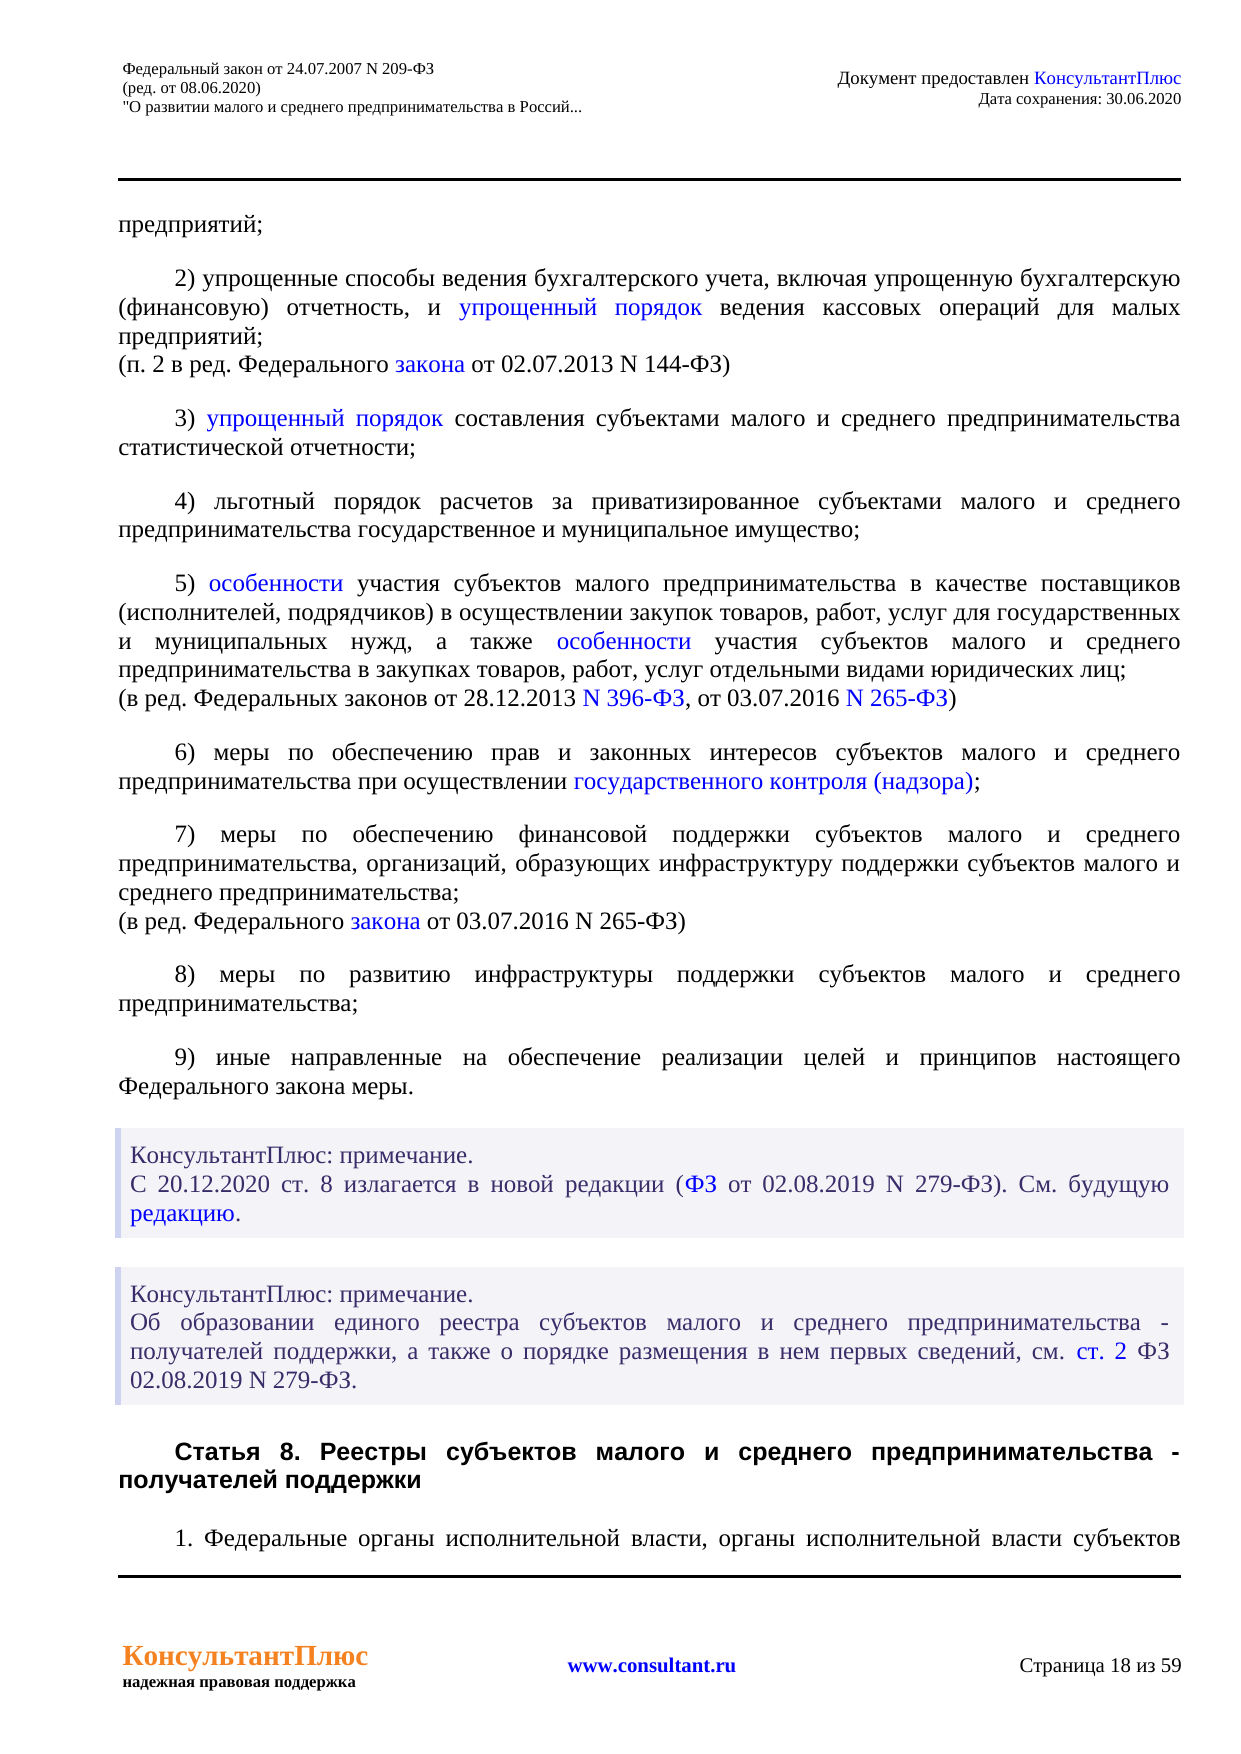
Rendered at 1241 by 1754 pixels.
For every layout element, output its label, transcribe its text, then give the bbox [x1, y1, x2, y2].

text (в ред. Федерального закона от 03.07.2016 N 265-ФЗ) [118, 906, 1181, 934]
text (п. 2 в ред. Федерального закона от 02.07.2013 N 144-ФЗ) [118, 349, 1181, 378]
text (в ред. Федеральных законов от 28.12.2013 N 396-ФЗ, от 03.07.2016 N 265-ФЗ) [118, 683, 1181, 712]
table_header КонсультантПлюс: примечание. С 20.12.2020 ст. 8 излагается в новой редакции (ФЗ от 02.08.2019 N 279-ФЗ). См. будущую редакцию. [121, 1128, 1178, 1238]
text 7) меры по обеспечению финансовой поддержки субъектов малого и среднего предпринимательства, организаций, образующих инфраструктуру поддержки субъектов малого и среднего предпринимательства; [118, 819, 1181, 906]
text 3) упрощенный порядок составления субъектами малого и среднего предпринимательства статистической отчетности; [118, 403, 1181, 461]
title Статья 8. Реестры субъектов малого и среднего предпринимательства - получателей поддержки [118, 1437, 1181, 1494]
text 8) меры по развитию инфраструктуры поддержки субъектов малого и среднего предпринимательства; [118, 959, 1181, 1017]
text 5) особенности участия субъектов малого предпринимательства в качестве поставщиков (исполнителей, подрядчиков) в осуществлении закупок товаров, работ, услуг для государственных и муниципальных нужд, а также особенности участия субъектов малого и среднего предпринимательства в закупках товаров, работ, услуг отдельными видами юридических лиц; [118, 568, 1181, 683]
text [118, 209, 1181, 238]
table_header КонсультантПлюс: примечание. Об образовании единого реестра субъектов малого и среднего предпринимательства - получателей поддержки, а также о порядке размещения в нем первых сведений, см. ст. 2 ФЗ 02.08.2019 N 279-ФЗ. [121, 1267, 1178, 1405]
text 2) упрощенные способы ведения бухгалтерского учета, включая упрощенную бухгалтерскую (финансовую) отчетность, и упрощенный порядок ведения кассовых операций для малых предприятий; [118, 263, 1181, 349]
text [118, 1523, 1181, 1552]
text 6) меры по обеспечению прав и законных интересов субъектов малого и среднего предпринимательства при осуществлении государственного контроля (надзора); [118, 737, 1181, 794]
text 4) льготный порядок расчетов за приватизированное субъектами малого и среднего предпринимательства государственное и муниципальное имущество; [118, 486, 1181, 543]
text 9) иные направленные на обеспечение реализации целей и принципов настоящего Федерального закона меры. [118, 1042, 1181, 1099]
